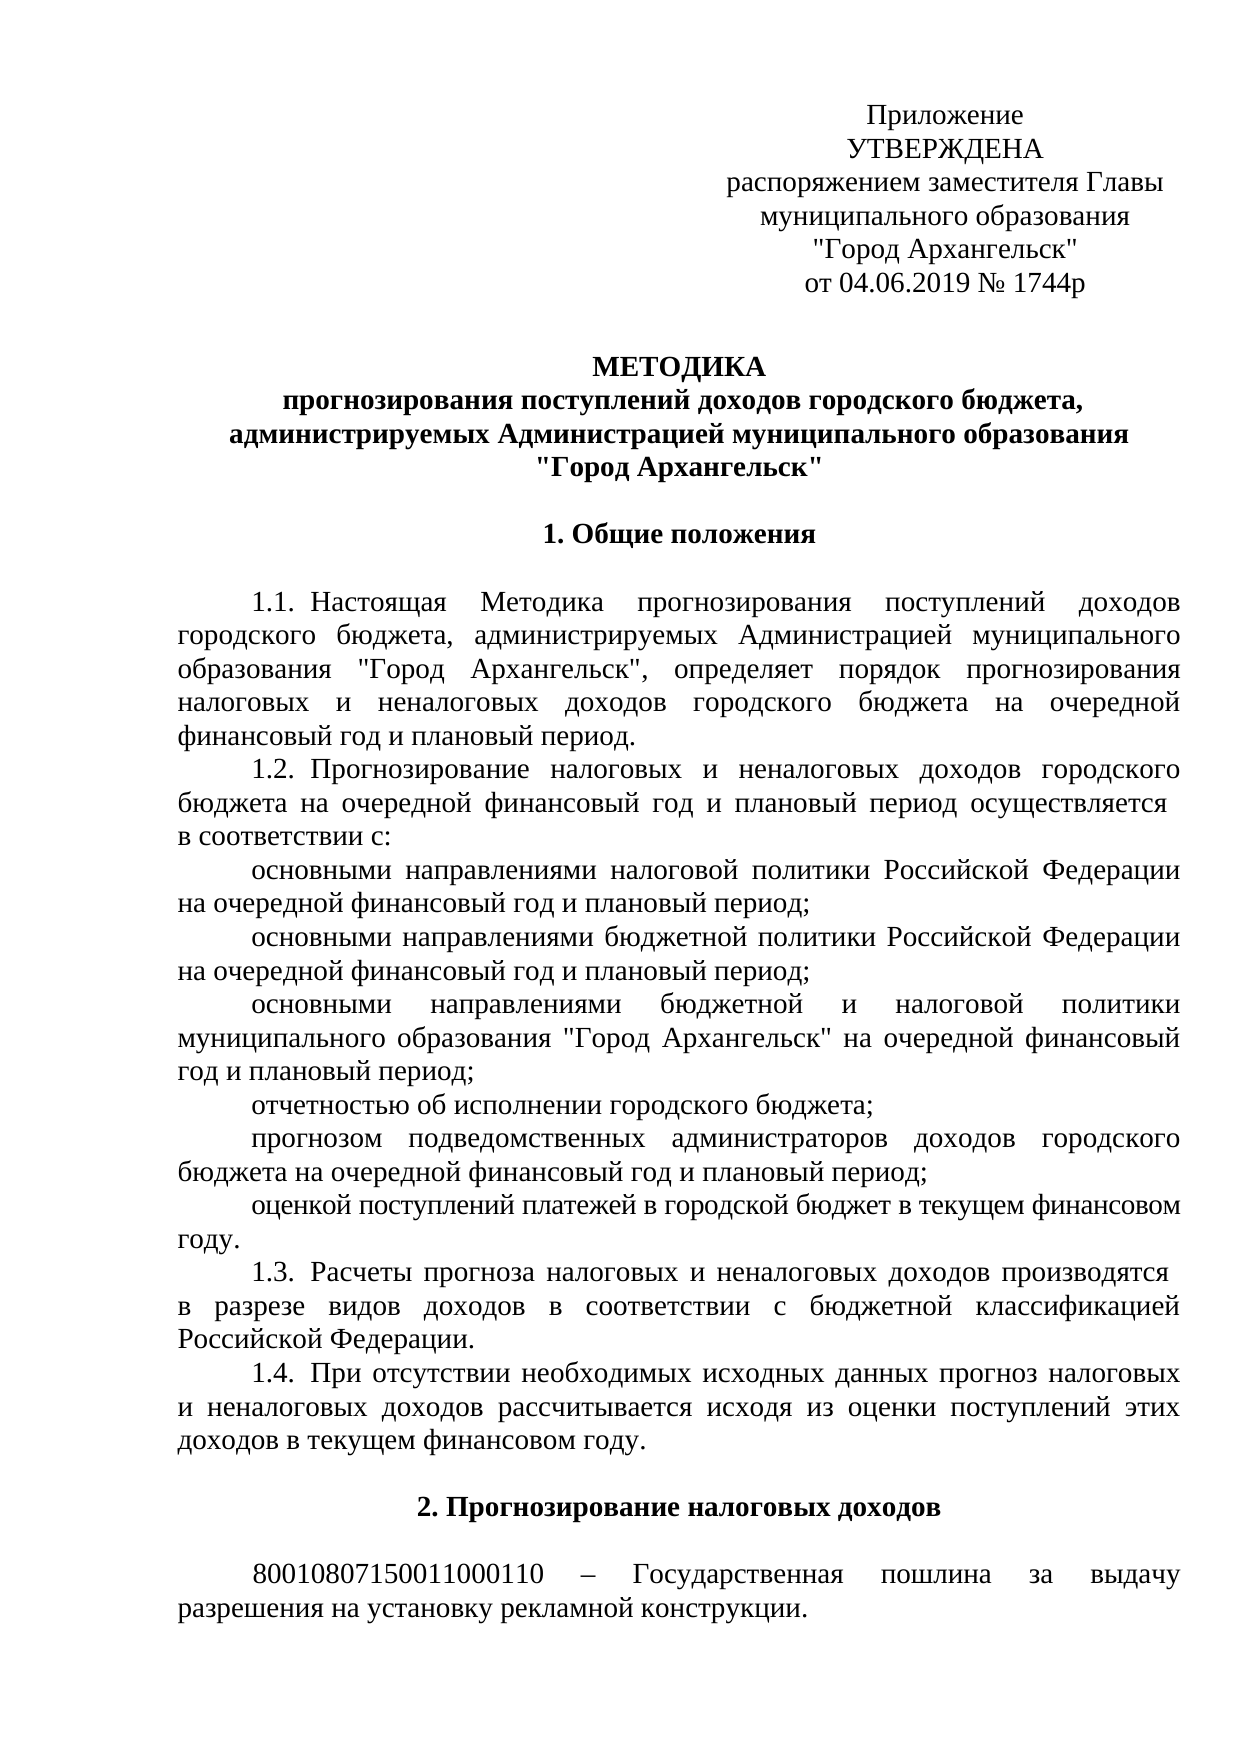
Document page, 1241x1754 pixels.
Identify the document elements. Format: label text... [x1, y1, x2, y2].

text отчетностью об исполнении городского бюджета; [177, 1087, 1181, 1120]
text 2. Прогнозирование налоговых доходов [177, 1489, 1181, 1523]
text 1.3. Расчеты прогноза налоговых и неналоговых доходов производятся в разрезе видов доходов в соответствии с бюджетной классификацией Российской Федерации. [177, 1254, 1181, 1355]
text от 04.06.2019 № 1744р [709, 265, 1181, 299]
text распоряжением заместителя Главы муниципального образования [709, 164, 1181, 232]
list 80010807150011000110 – Государственная пошлина за выдачу разрешения на установку рекламной конструкции. [177, 1556, 1181, 1623]
text 1.1. Настоящая Методика прогнозирования поступлений доходов городского бюджета, администрируемых Администрацией муниципального образования "Город Архангельск", определяет порядок прогнозирования налоговых и неналоговых доходов городского бюджета на очередной финансовый год и плановый период. [177, 584, 1181, 751]
text основными направлениями бюджетной и налоговой политики муниципального образования "Город Архангельск" на очередной финансовый год и плановый период; [177, 986, 1181, 1087]
text прогнозирования поступлений доходов городского бюджета, администрируемых Администрацией муниципального образования [177, 382, 1181, 449]
text Приложение [709, 97, 1181, 131]
text оценкой поступлений платежей в городской бюджет в текущем финансовом году. [177, 1187, 1181, 1254]
text 1.2. Прогнозирование налоговых и неналоговых доходов городского бюджета на очередной финансовый год и плановый период осуществляется в соответствии с: [177, 751, 1181, 852]
text основными направлениями налоговой политики Российской Федерации на очередной финансовый год и плановый период; [177, 852, 1181, 919]
text "Город Архангельск" [709, 232, 1181, 265]
text "Город Архангельск" [177, 449, 1181, 483]
text УТВЕРЖДЕНА [709, 131, 1181, 164]
text прогнозом подведомственных администраторов доходов городского бюджета на очередной финансовый год и плановый период; [177, 1120, 1181, 1187]
text 1.4. При отсутствии необходимых исходных данных прогноз налоговых и неналоговых доходов рассчитывается исходя из оценки поступлений этих доходов в текущем финансовом году. [177, 1355, 1181, 1456]
text 1. Общие положения [177, 517, 1181, 550]
subtitle МЕТОДИКА [177, 349, 1181, 382]
text основными направлениями бюджетной политики Российской Федерации на очередной финансовый год и плановый период; [177, 919, 1181, 986]
